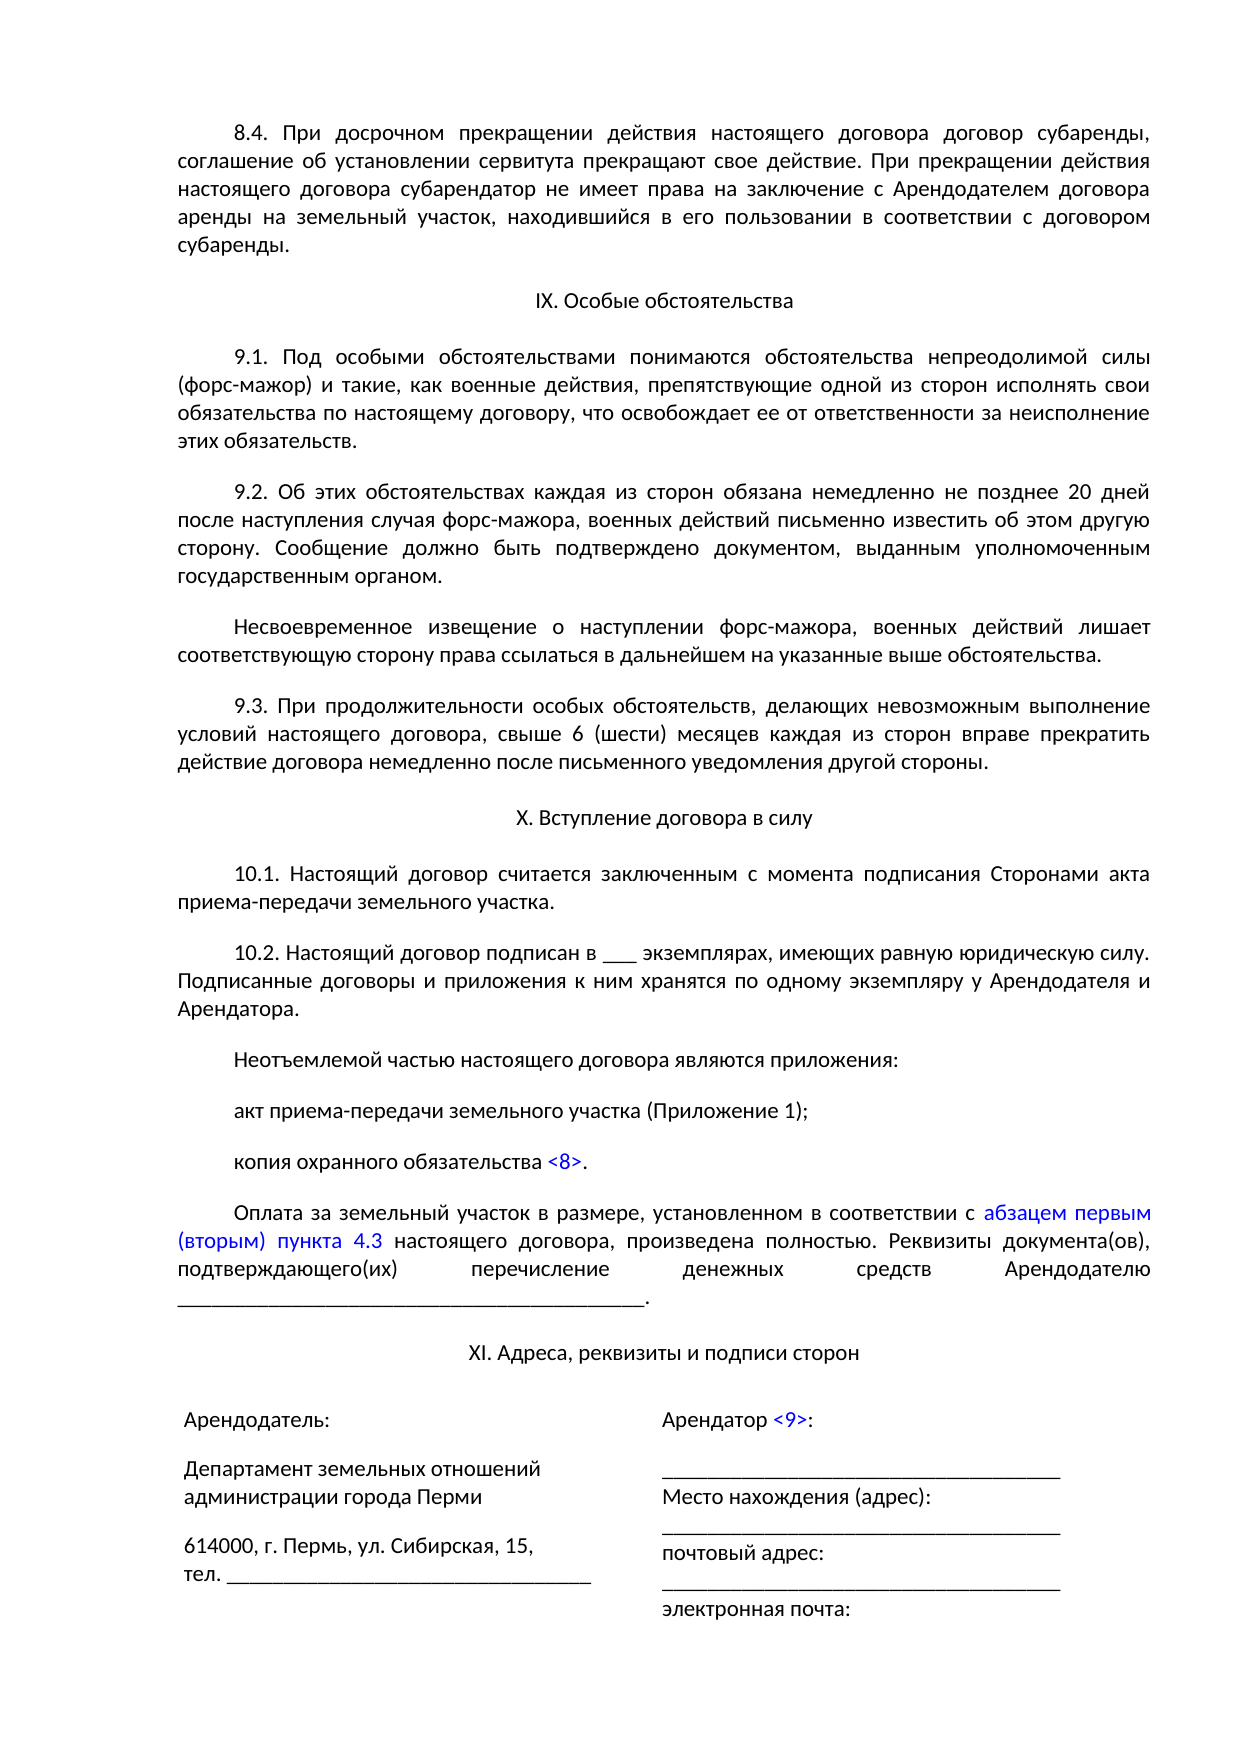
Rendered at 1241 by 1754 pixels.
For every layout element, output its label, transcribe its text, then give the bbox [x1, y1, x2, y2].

text XI. Адреса, реквизиты и подписи сторон [177, 1338, 1152, 1366]
table_cell ___________________________________ Место нахождения (адрес): ___________________________________ почтовый адрес: ___________________________________ электронная почта: ___________________________________ тел. _______________________________ ИНН ______________________________ [655, 1444, 1122, 1633]
text 9.2. Об этих обстоятельствах каждая из сторон обязана немедленно не позднее 20 дней после наступления случая форс-мажора, военных действий письменно известить об этом другую сторону. Сообщение должно быть подтверждено документом, выданным уполномоченным государственным органом. [177, 477, 1152, 589]
text IX. Особые обстоятельства [177, 286, 1152, 314]
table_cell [177, 1444, 655, 1521]
text копия охранного обязательства <8>. [177, 1147, 1152, 1175]
text акт приема-передачи земельного участка (Приложение 1); [177, 1096, 1152, 1124]
table_header Арендатор <9>: [655, 1394, 1122, 1443]
text Неотъемлемой частью настоящего договора являются приложения: [177, 1045, 1152, 1073]
text 9.1. Под особыми обстоятельствами понимаются обстоятельства непреодолимой силы (форс-мажор) и такие, как военные действия, препятствующие одной из сторон исполнять свои обязательства по настоящему договору, что освобождает ее от ответственности за неисполнение этих обязательств. [177, 342, 1152, 454]
text 9.3. При продолжительности особых обстоятельств, делающих невозможным выполнение условий настоящего договора, свыше 6 (шести) месяцев каждая из сторон вправе прекратить действие договора немедленно после письменного уведомления другой стороны. [177, 691, 1152, 775]
text Оплата за земельный участок в размере, установленном в соответствии с абзацем первым (вторым) пункта 4.3 настоящего договора, произведена полностью. Реквизиты документа(ов), подтверждающего(их) перечисление денежных средств Арендодателю _________________________________________. [177, 1198, 1152, 1310]
text 10.2. Настоящий договор подписан в ___ экземплярах, имеющих равную юридическую силу. Подписанные договоры и приложения к ним хранятся по одному экземпляру у Арендодателя и Арендатора. [177, 938, 1152, 1022]
table_header Арендодатель: [177, 1394, 655, 1443]
text Несвоевременное извещение о наступлении форс-мажора, военных действий лишает соответствующую сторону права ссылаться в дальнейшем на указанные выше обстоятельства. [177, 612, 1152, 668]
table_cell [177, 1521, 655, 1633]
text X. Вступление договора в силу [177, 803, 1152, 831]
text 8.4. При досрочном прекращении действия настоящего договора договор субаренды, соглашение об установлении сервитута прекращают свое действие. При прекращении действия настоящего договора субарендатор не имеет права на заключение с Арендодателем договора аренды на земельный участок, находившийся в его пользовании в соответствии с договором субаренды. [177, 118, 1152, 258]
text 10.1. Настоящий договор считается заключенным с момента подписания Сторонами акта приема-передачи земельного участка. [177, 859, 1152, 915]
